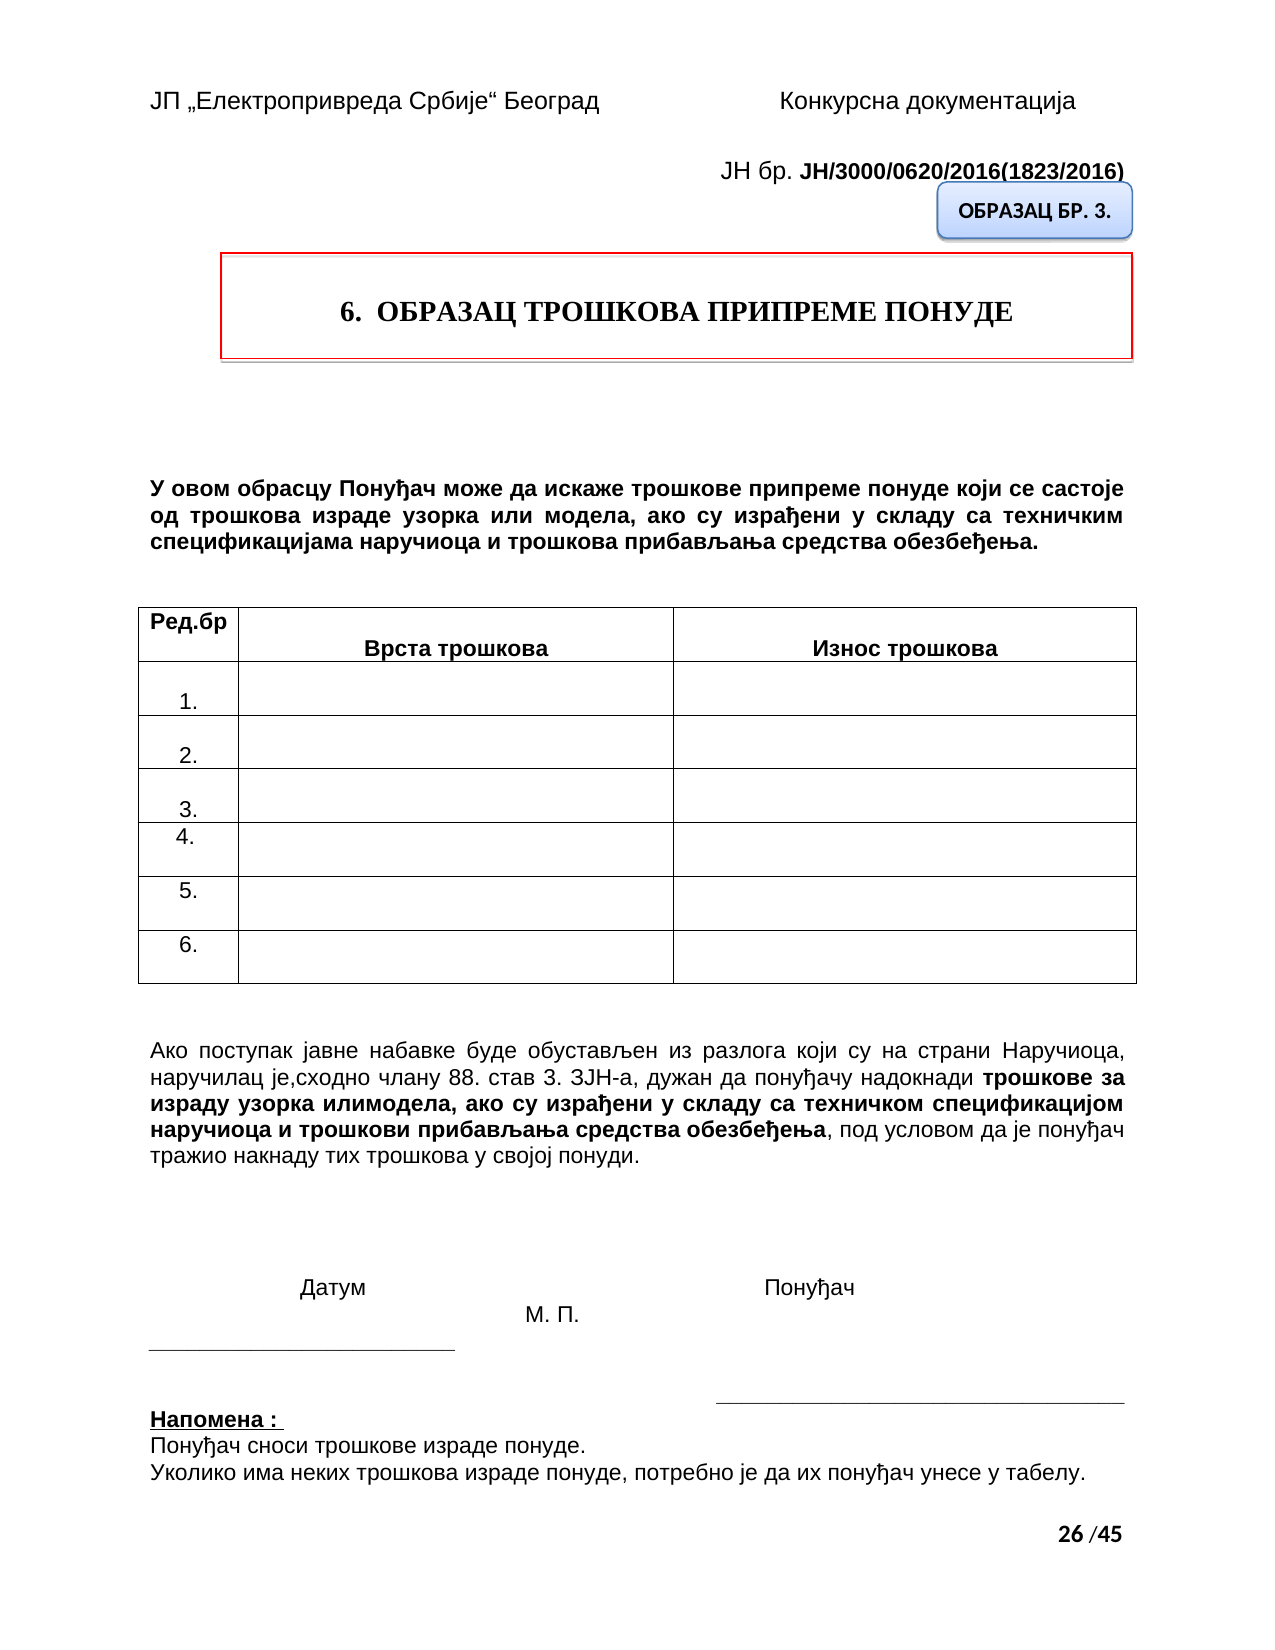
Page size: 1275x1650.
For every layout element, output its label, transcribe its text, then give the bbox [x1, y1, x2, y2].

table_cell 5. [139, 877, 238, 929]
table_cell [239, 877, 673, 929]
text Уколико има неких трошкова израде понуде, потребно је да их понуђач унесе у табелу. [150, 1459, 1125, 1485]
table_cell [674, 931, 1136, 983]
table_cell [674, 823, 1136, 876]
text ________________________________ [150, 1380, 1125, 1406]
table_header Ред.бр [139, 608, 238, 661]
table_cell [239, 931, 673, 983]
table_cell 1. [139, 662, 238, 714]
table_cell 6. [139, 931, 238, 983]
text ________________________ [150, 1327, 1125, 1353]
table_cell [674, 769, 1136, 822]
table_cell [239, 769, 673, 822]
table_header Износ трошкова [674, 608, 1136, 661]
table_cell 2. [139, 716, 238, 768]
text У овом обрасцу Понуђач може да искаже трошкове припреме понуде који се састоје од трошкова израде узорка или модела, ако су израђени у складу са техничким спецификацијама наручиоца и трошкова прибављања средства обезбеђења. [150, 475, 1125, 554]
table_cell [674, 716, 1136, 768]
text М. П. [450, 1301, 1125, 1327]
table_cell [674, 662, 1136, 714]
table_cell [239, 823, 673, 876]
table_header Врста трошкова [239, 608, 673, 661]
text Понуђач сноси трошкове израде понуде. [150, 1432, 1125, 1459]
text Ако поступак јавне набавке буде обустављен из разлога који су на страни Наручиоца, наручилац је,сходно члану 88. став 3. ЗЈН-а, дужан да понуђачу надокнади трошкове за израду узорка илимодела, ако су израђени у складу са техничком спецификацијом наручиоца и трошкови прибављања средства обезбеђења, под условом да је понуђач тражио накнаду тих трошкова у својој понуди. [150, 1037, 1125, 1169]
table_cell [239, 662, 673, 714]
table_cell [674, 877, 1136, 929]
text Напомена : [150, 1406, 1125, 1432]
text Датум Понуђач [225, 1274, 1125, 1301]
table_cell 3. [139, 769, 238, 822]
table_cell [239, 716, 673, 768]
table_cell 4. [139, 823, 238, 876]
